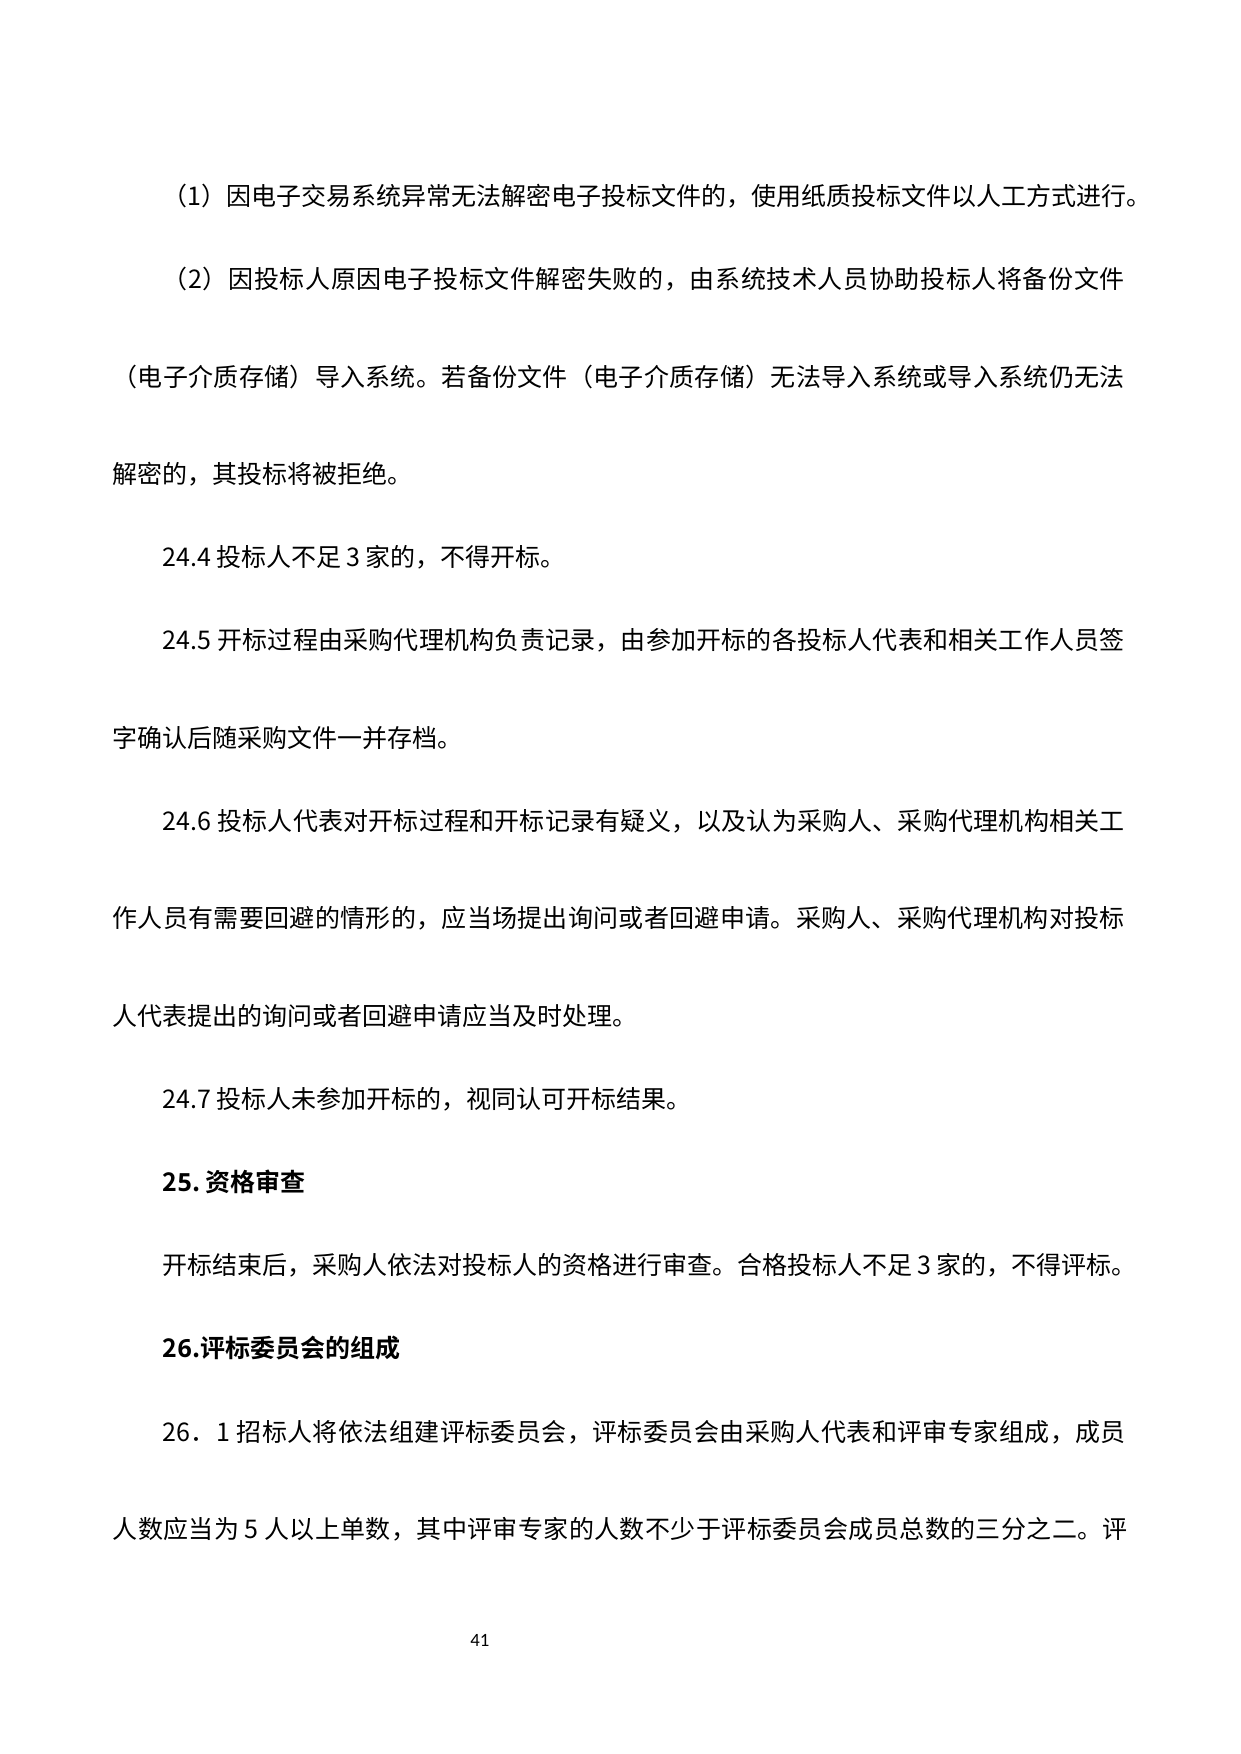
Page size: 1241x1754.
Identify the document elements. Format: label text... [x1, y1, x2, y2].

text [112, 1398, 1128, 1560]
text 26.评标委员会的组成 [112, 1314, 1128, 1379]
text 24.7 投标人未参加开标的，视同认可开标结果。 [112, 1065, 1128, 1130]
text 24.4 投标人不足3家的，不得开标。 [112, 523, 1128, 588]
text 开标结束后，采购人依法对投标人的资格进行审查。合格投标人不足3家的，不得评标。 [112, 1231, 1128, 1296]
text （1）因电子交易系统异常无法解密电子投标文件的，使用纸质投标文件以人工方式进行。 [112, 162, 1128, 227]
text 24.6 投标人代表对开标过程和开标记录有疑义，以及认为采购人、采购代理机构相关工作人员有需要回避的情形的，应当场提出询问或者回避申请。采购人、采购代理机构对投标人代表提出的询问或者回避申请应当及时处理。 [112, 787, 1128, 1047]
text 24.5 开标过程由采购代理机构负责记录，由参加开标的各投标人代表和相关工作人员签字确认后随采购文件一并存档。 [112, 606, 1128, 769]
text （2）因投标人原因电子投标文件解密失败的，由系统技术人员协助投标人将备份文件（电子介质存储）导入系统。若备份文件（电子介质存储）无法导入系统或导入系统仍无法解密的，其投标将被拒绝。 [112, 245, 1128, 505]
text 25. 资格审查 [112, 1148, 1128, 1213]
